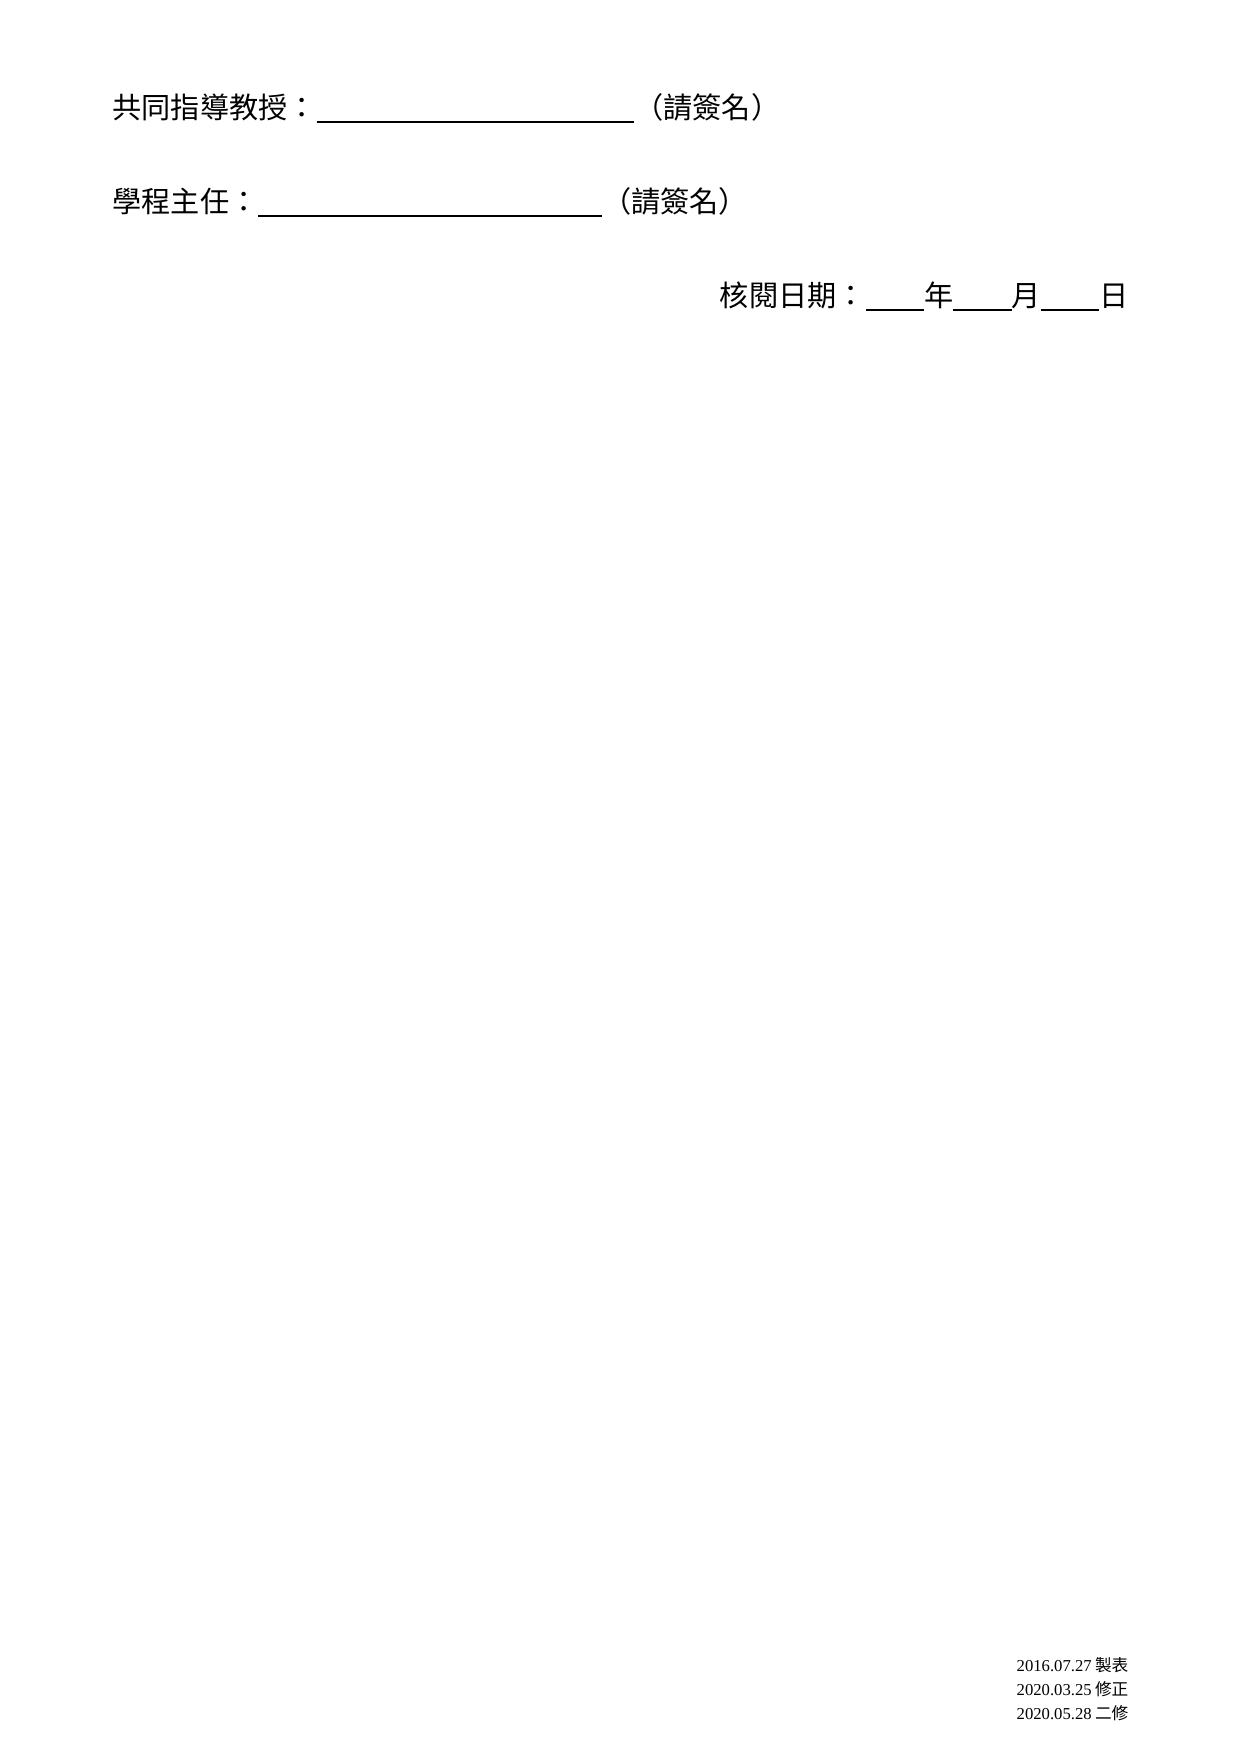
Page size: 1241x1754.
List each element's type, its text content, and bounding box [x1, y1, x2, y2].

text 共同指導教授： （請簽名） [112, 69, 1128, 144]
text 核閱日期： 年 月 日 [112, 256, 1128, 331]
text 學程主任： （請簽名） [112, 162, 1128, 237]
